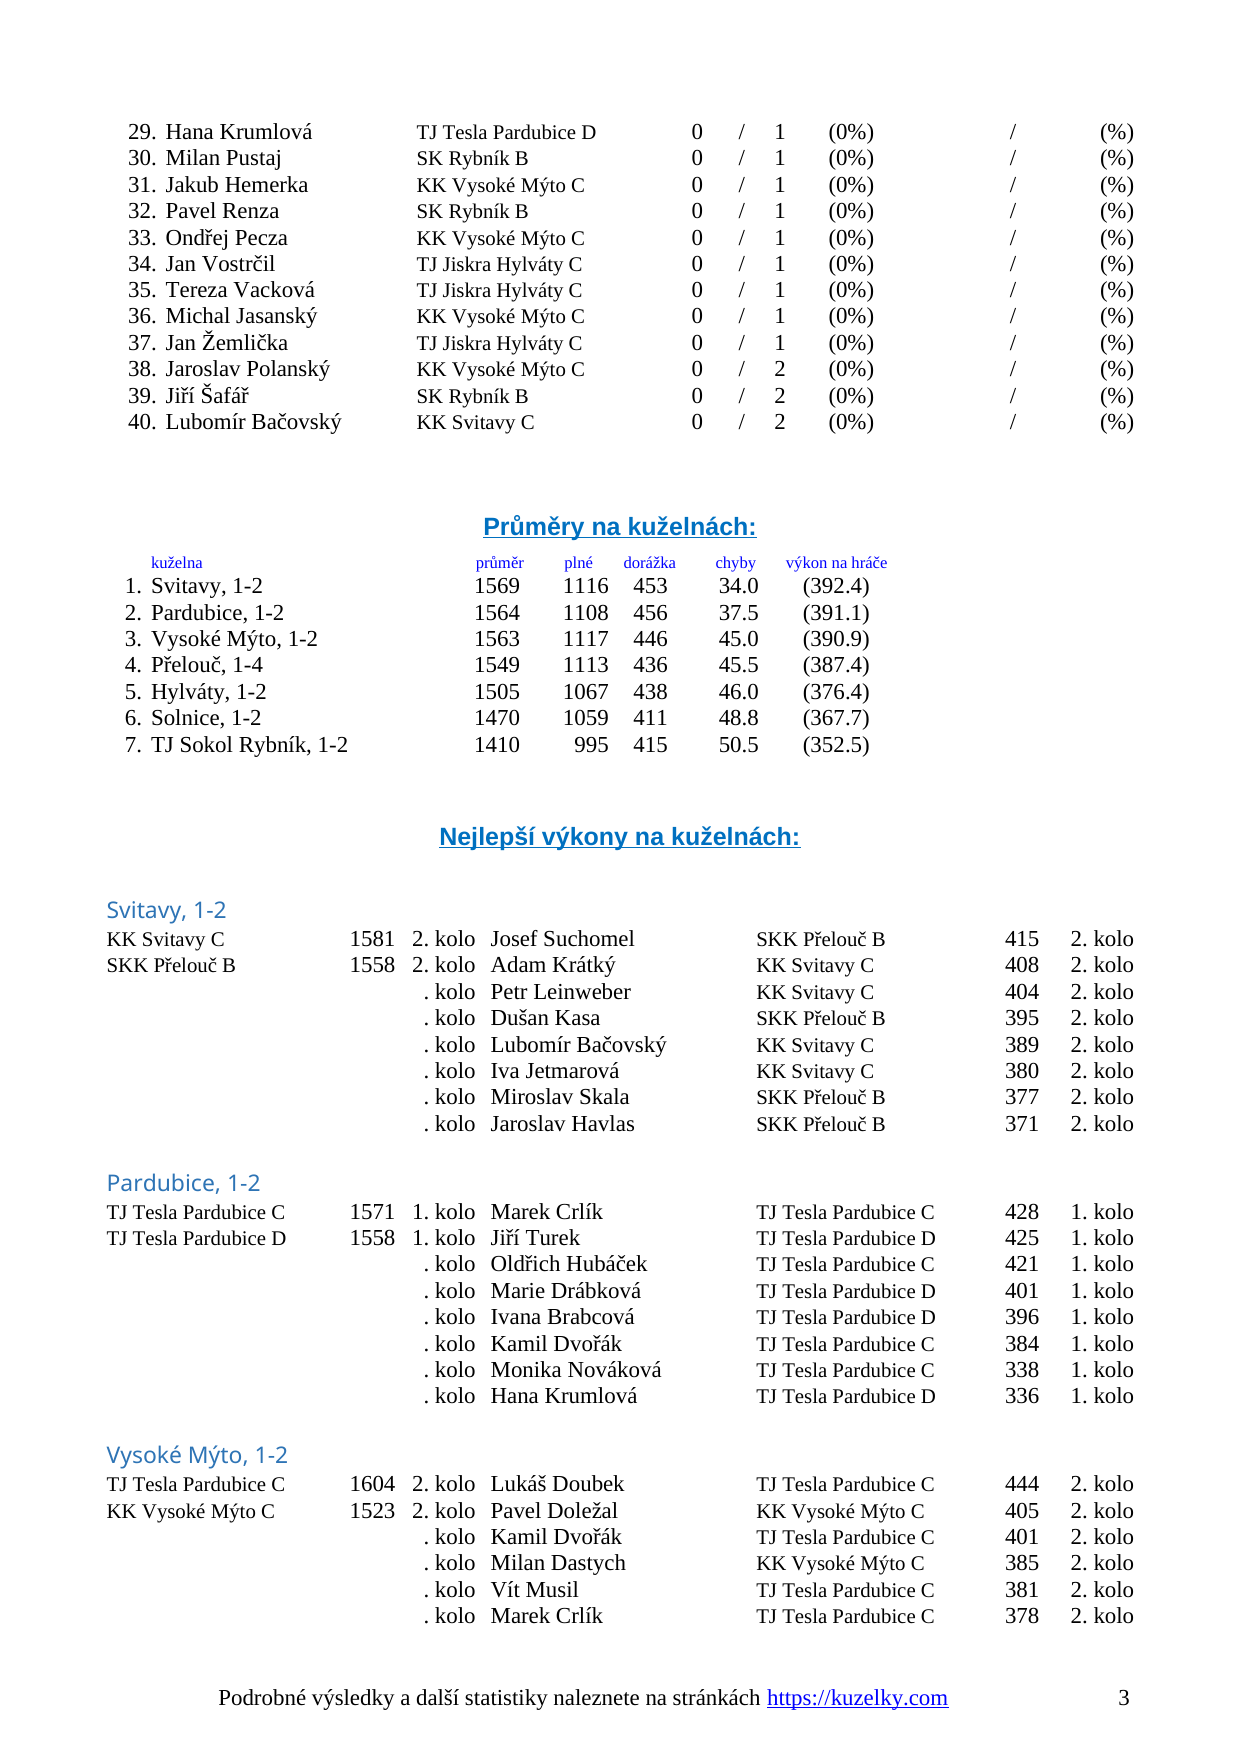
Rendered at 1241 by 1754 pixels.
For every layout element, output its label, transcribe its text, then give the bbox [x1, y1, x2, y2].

text . kolo Petr Leinweber KK Svitavy C 404 2. kolo [106, 978, 1134, 1004]
text TJ Tesla Pardubice C 1571 1. kolo Marek Crlík TJ Tesla Pardubice C 428 1. kolo [106, 1198, 1134, 1224]
text KK Svitavy C 1581 2. kolo Josef Suchomel SKK Přelouč B 415 2. kolo [106, 925, 1134, 952]
subtitle Vysoké Mýto, 1-2 [106, 1439, 1134, 1470]
text 36. Michal Jasanský KK Vysoké Mýto C 0 / 1 (0%) / (%) [106, 303, 1134, 329]
text . kolo Jaroslav Havlas SKK Přelouč B 371 2. kolo [106, 1110, 1134, 1136]
text 7. TJ Sokol Rybník, 1-2 1410 995 415 50.5 (352.5) [106, 731, 1134, 757]
subtitle Svitavy, 1-2 [106, 894, 1134, 925]
text . kolo Marie Drábková TJ Tesla Pardubice D 401 1. kolo [106, 1277, 1134, 1303]
text KK Vysoké Mýto C 1523 2. kolo Pavel Doležal KK Vysoké Mýto C 405 2. kolo [106, 1497, 1134, 1523]
text Průměry na kuželnách: [94, 512, 1145, 541]
text . kolo Miroslav Skala SKK Přelouč B 377 2. kolo [106, 1083, 1134, 1110]
text 32. Pavel Renza SK Rybník B 0 / 1 (0%) / (%) [106, 197, 1134, 223]
text TJ Tesla Pardubice D 1558 1. kolo Jiří Turek TJ Tesla Pardubice D 425 1. kolo [106, 1224, 1134, 1251]
text 30. Milan Pustaj SK Rybník B 0 / 1 (0%) / (%) [106, 144, 1134, 171]
text kuželna průměr plné dorážka chyby výkon na hráče [106, 553, 1134, 572]
text . kolo Kamil Dvořák TJ Tesla Pardubice C 384 1. kolo [106, 1329, 1134, 1356]
subtitle Pardubice, 1-2 [106, 1167, 1134, 1198]
text . kolo Lubomír Bačovský KK Svitavy C 389 2. kolo [106, 1031, 1134, 1057]
text . kolo Dušan Kasa SKK Přelouč B 395 2. kolo [106, 1004, 1134, 1031]
text 4. Přelouč, 1-4 1549 1113 436 45.5 (387.4) [106, 652, 1134, 678]
text 6. Solnice, 1-2 1470 1059 411 48.8 (367.7) [106, 704, 1134, 731]
text 39. Jiří Šafář SK Rybník B 0 / 2 (0%) / (%) [106, 382, 1134, 408]
text . kolo Hana Krumlová TJ Tesla Pardubice D 336 1. kolo [106, 1382, 1134, 1409]
text . kolo Monika Nováková TJ Tesla Pardubice C 338 1. kolo [106, 1356, 1134, 1382]
text 2. Pardubice, 1-2 1564 1108 456 37.5 (391.1) [106, 599, 1134, 625]
text . kolo Ivana Brabcová TJ Tesla Pardubice D 396 1. kolo [106, 1303, 1134, 1329]
text Nejlepší výkony na kuželnách: [94, 822, 1145, 851]
text . kolo Milan Dastych KK Vysoké Mýto C 385 2. kolo [106, 1549, 1134, 1576]
text . kolo Oldřich Hubáček TJ Tesla Pardubice C 421 1. kolo [106, 1251, 1134, 1277]
text 31. Jakub Hemerka KK Vysoké Mýto C 0 / 1 (0%) / (%) [106, 171, 1134, 197]
text 34. Jan Vostrčil TJ Jiskra Hylváty C 0 / 1 (0%) / (%) [106, 250, 1134, 276]
text 3. Vysoké Mýto, 1-2 1563 1117 446 45.0 (390.9) [106, 625, 1134, 652]
text 37. Jan Žemlička TJ Jiskra Hylváty C 0 / 1 (0%) / (%) [106, 329, 1134, 355]
text 40. Lubomír Bačovský KK Svitavy C 0 / 2 (0%) / (%) [106, 408, 1134, 434]
text . kolo Marek Crlík TJ Tesla Pardubice C 378 2. kolo [106, 1602, 1134, 1628]
text . kolo Vít Musil TJ Tesla Pardubice C 381 2. kolo [106, 1576, 1134, 1602]
text 1. Svitavy, 1-2 1569 1116 453 34.0 (392.4) [106, 572, 1134, 599]
text . kolo Iva Jetmarová KK Svitavy C 380 2. kolo [106, 1057, 1134, 1083]
text 38. Jaroslav Polanský KK Vysoké Mýto C 0 / 2 (0%) / (%) [106, 355, 1134, 382]
text 29. Hana Krumlová TJ Tesla Pardubice D 0 / 1 (0%) / (%) [106, 118, 1134, 144]
text 5. Hylváty, 1-2 1505 1067 438 46.0 (376.4) [106, 678, 1134, 704]
text 35. Tereza Vacková TJ Jiskra Hylváty C 0 / 1 (0%) / (%) [106, 276, 1134, 303]
text SKK Přelouč B 1558 2. kolo Adam Krátký KK Svitavy C 408 2. kolo [106, 952, 1134, 978]
text TJ Tesla Pardubice C 1604 2. kolo Lukáš Doubek TJ Tesla Pardubice C 444 2. kolo [106, 1470, 1134, 1497]
text 33. Ondřej Pecza KK Vysoké Mýto C 0 / 1 (0%) / (%) [106, 223, 1134, 250]
text . kolo Kamil Dvořák TJ Tesla Pardubice C 401 2. kolo [106, 1523, 1134, 1549]
